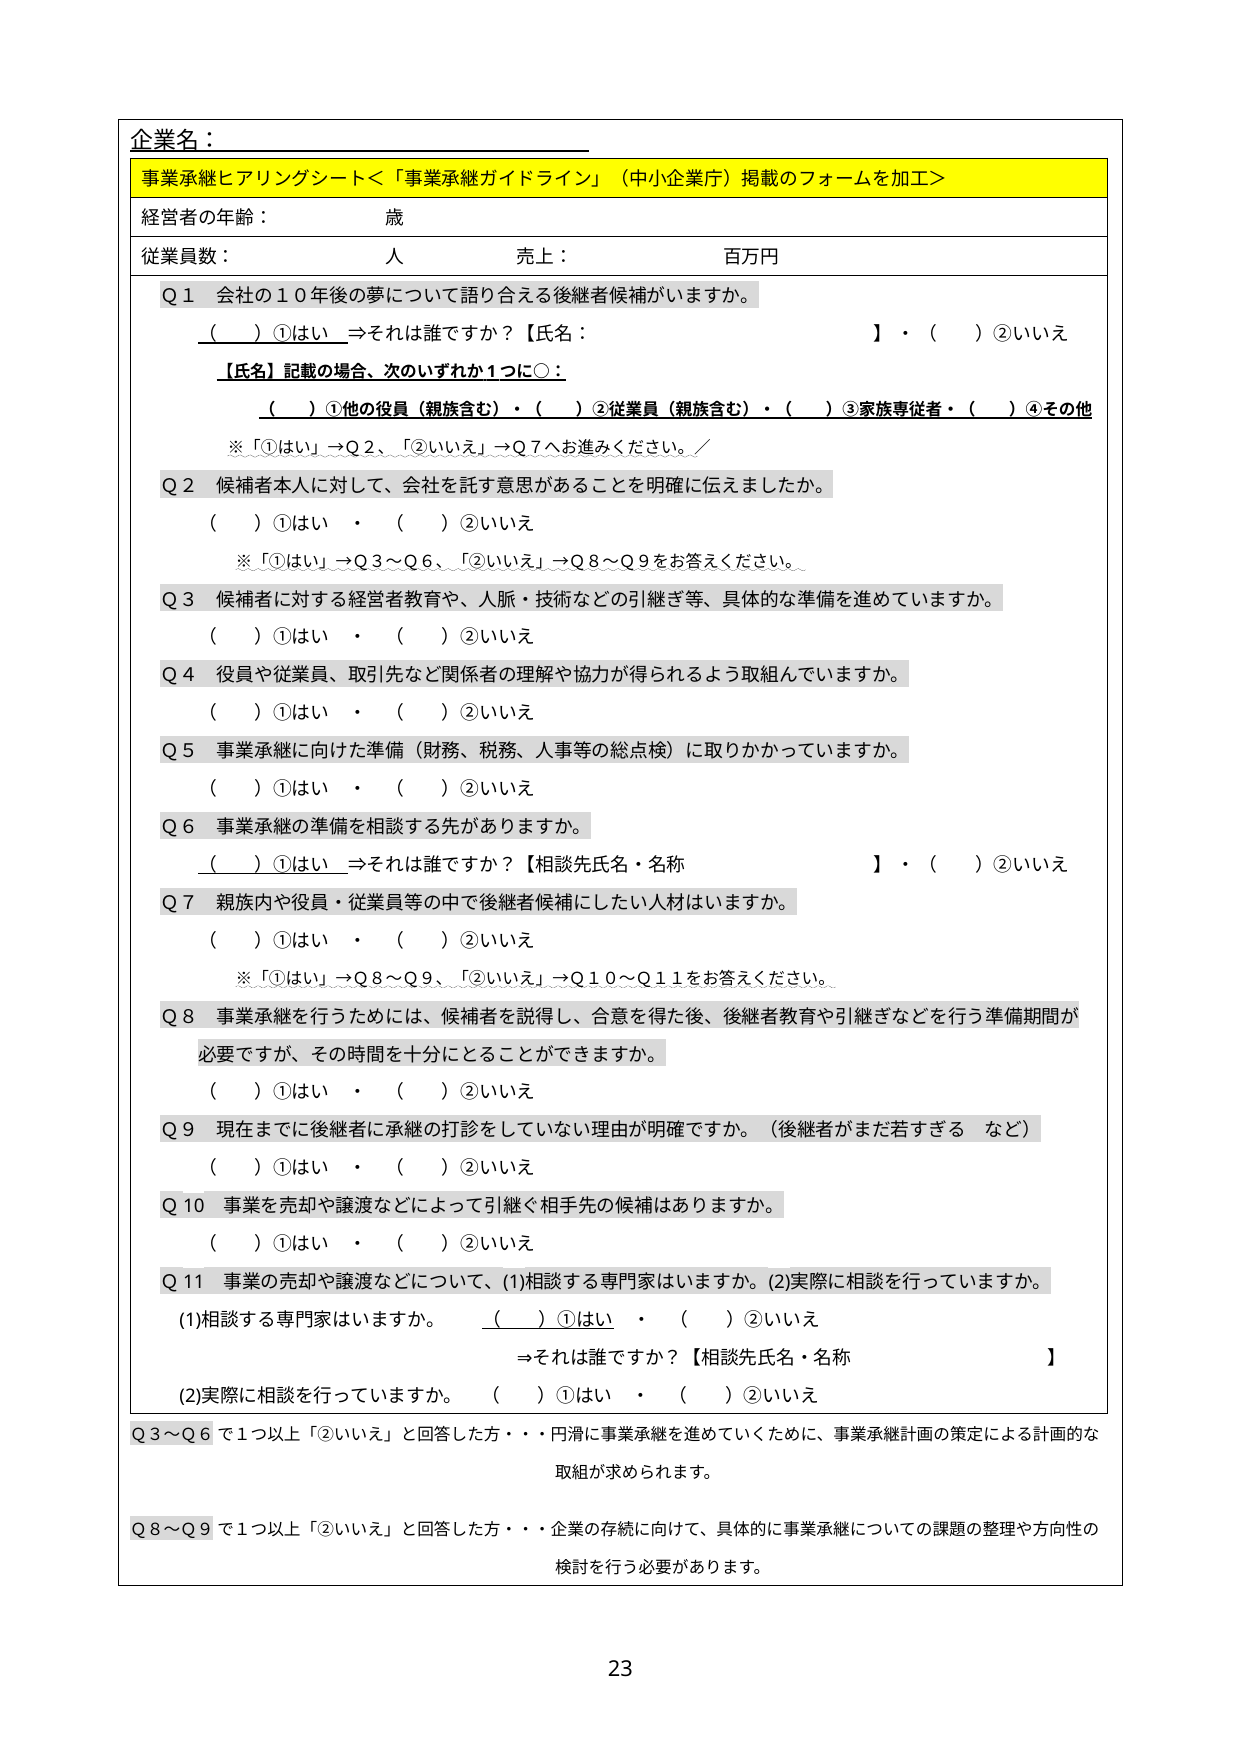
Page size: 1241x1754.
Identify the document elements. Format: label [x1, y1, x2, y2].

table_header [119, 120, 1122, 1585]
